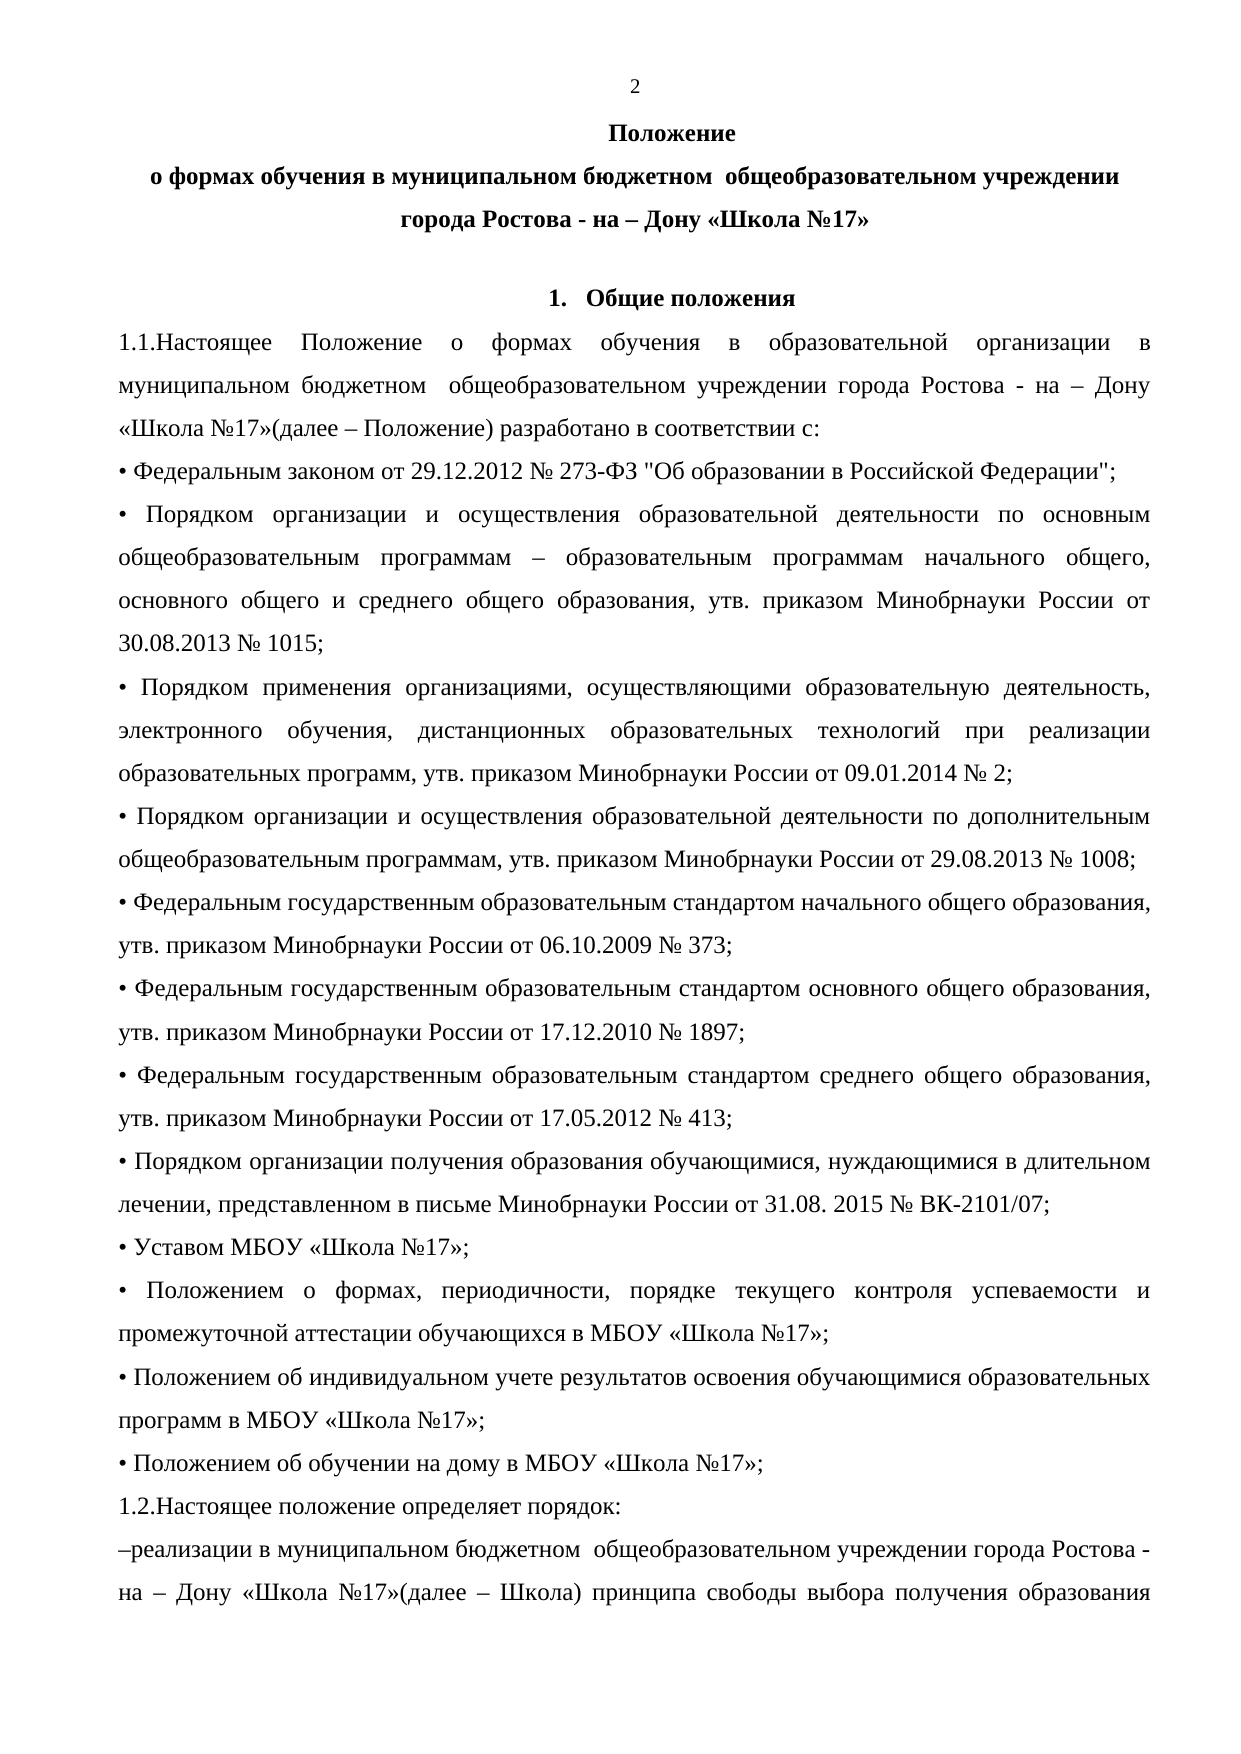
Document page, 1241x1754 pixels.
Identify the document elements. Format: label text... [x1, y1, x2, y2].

text • Федеральным государственным образовательным стандартом среднего общего образования, утв. приказом Минобрнауки России от 17.05.2012 № 413; [118, 1060, 1152, 1132]
text • Порядком организации и осуществления образовательной деятельности по основным общеобразовательным программам – образовательным программам начального общего, основного общего и среднего общего образования, утв. приказом Минобрнауки России от 30.08.2013 № 1015; [118, 499, 1152, 657]
text • Положением об обучении на дому в МБОУ «Школа №17»; [118, 1448, 1152, 1477]
text • Федеральным государственным образовательным стандартом основного общего образования, утв. приказом Минобрнауки России от 17.12.2010 № 1897; [118, 973, 1152, 1045]
text о формах обучения в муниципальном бюджетном общеобразовательном учреждении города Ростова - на – Дону «Школа №17» [118, 161, 1152, 233]
text • Порядком организации получения образования обучающимися, нуждающимися в длительном лечении, представленном в письме Минобрнауки России от 31.08. 2015 № ВК-2101/07; [118, 1146, 1152, 1218]
text 1.2.Настоящее положение определяет порядок: [396, 1491, 1152, 1520]
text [118, 1534, 1152, 1606]
text • Федеральным государственным образовательным стандартом начального общего образования, утв. приказом Минобрнауки России от 06.10.2009 № 373; [118, 887, 1152, 959]
list Общие положения [192, 283, 1152, 312]
text 1.1.Настоящее Положение о формах обучения в образовательной организации в муниципальном бюджетном общеобразовательном учреждении города Ростова - на – Дону «Школа №17»(далее – Положение) разработано в соответствии с: [118, 327, 1152, 442]
text • Федеральным законом от 29.12.2012 № 273-ФЗ "Об образовании в Российской Федерации"; [118, 456, 1152, 485]
text • Положением о формах, периодичности, порядке текущего контроля успеваемости и промежуточной аттестации обучающихся в МБОУ «Школа №17»; [118, 1275, 1152, 1347]
text • Уставом МБОУ «Школа №17»; [118, 1232, 1152, 1261]
text • Положением об индивидуальном учете результатов освоения обучающимися образовательных программ в МБОУ «Школа №17»; [118, 1362, 1152, 1433]
text • Порядком организации и осуществления образовательной деятельности по дополнительным общеобразовательным программам, утв. приказом Минобрнауки России от 29.08.2013 № 1008; [118, 801, 1152, 873]
text • Порядком применения организациями, осуществляющими образовательную деятельность, электронного обучения, дистанционных образовательных технологий при реализации образовательных программ, утв. приказом Минобрнауки России от 09.01.2014 № 2; [118, 672, 1152, 787]
text Положение [118, 118, 1152, 147]
